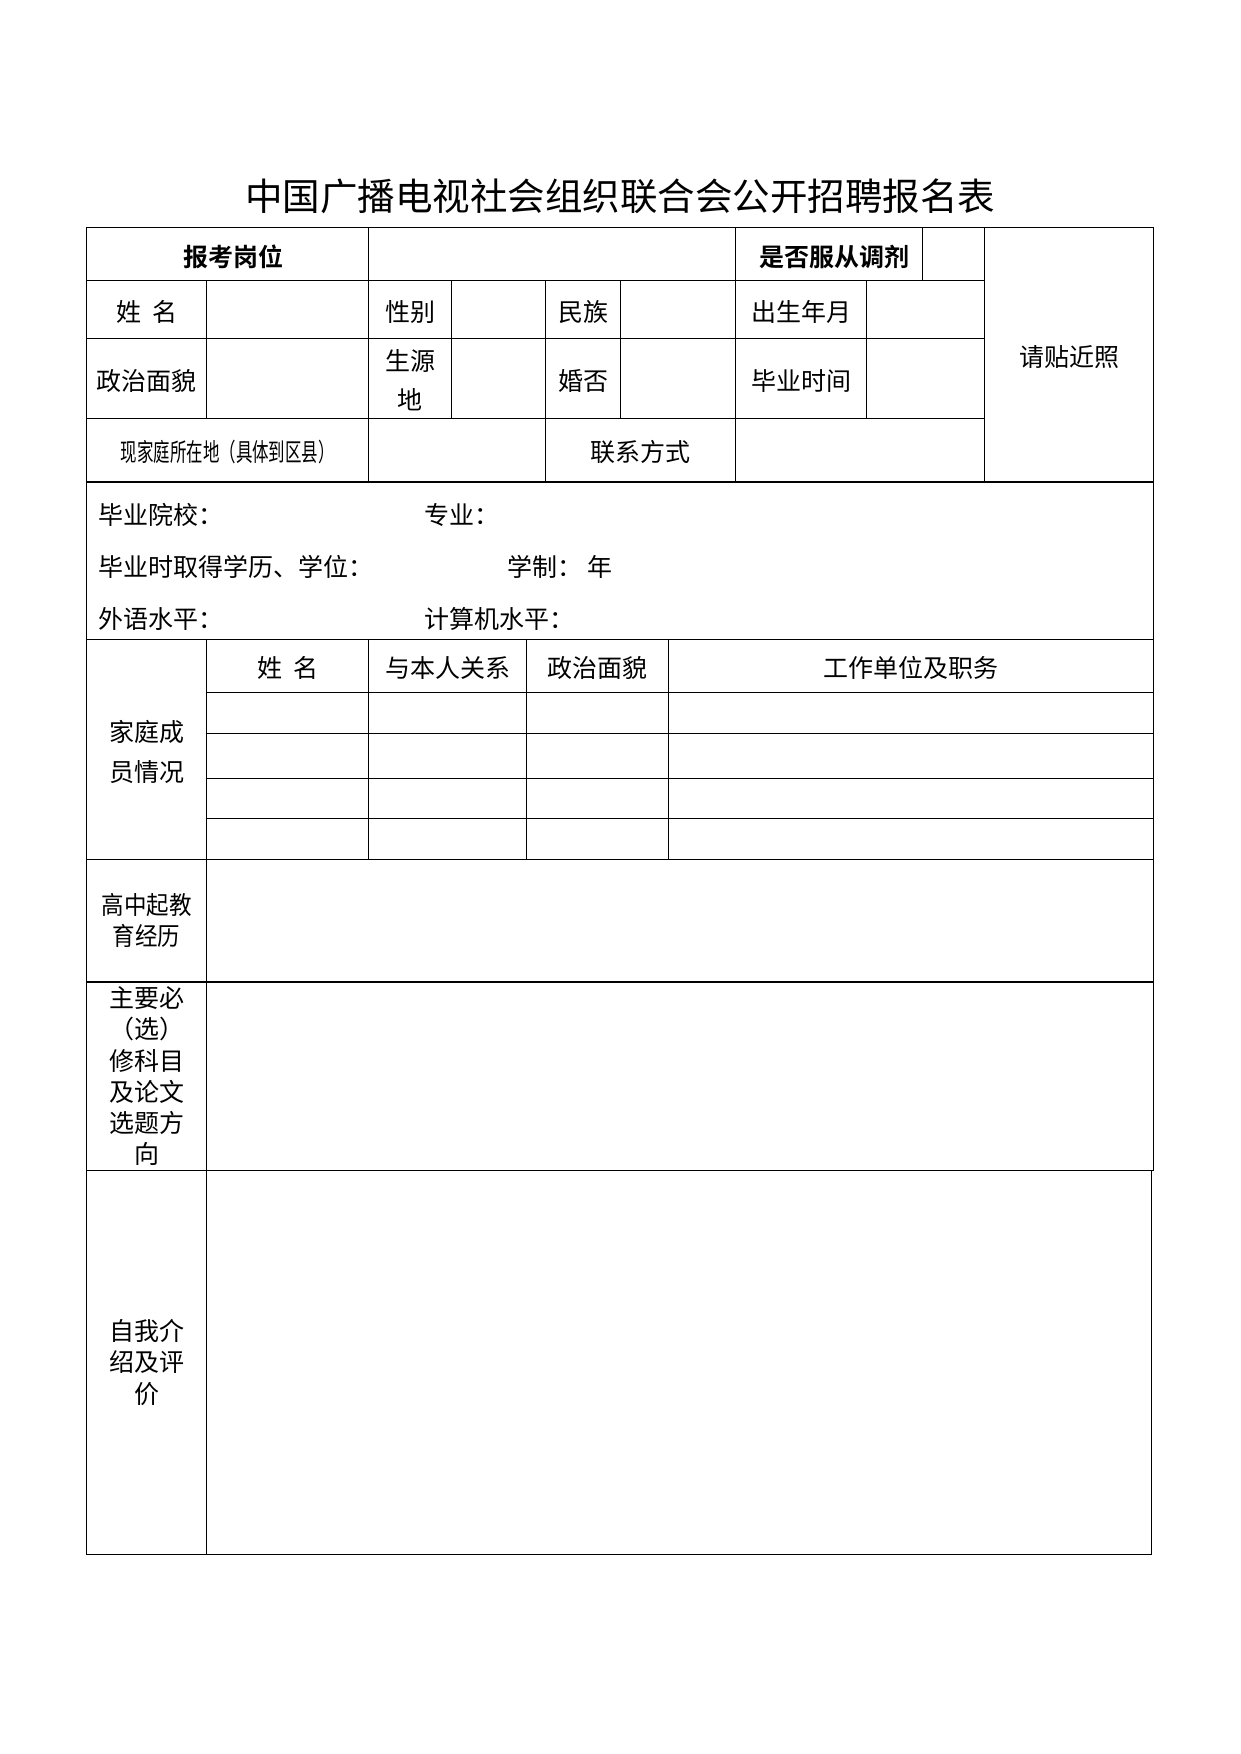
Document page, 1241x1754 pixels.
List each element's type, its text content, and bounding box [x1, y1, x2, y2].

table_cell [621, 281, 735, 337]
table_cell [527, 693, 668, 732]
table_cell 主要必（选）修科目及论文选题方向 [87, 983, 206, 1170]
table_header 是否服从调剂 [736, 228, 922, 280]
table_cell [207, 860, 1153, 981]
table_cell 毕业院校： 专业： 毕业时取得学历、学位： 学制： 年 外语水平： 计算机水平： [87, 483, 1153, 639]
table_cell [452, 339, 545, 418]
table_cell [207, 339, 368, 418]
table_cell [207, 693, 368, 732]
table_cell [527, 734, 668, 777]
table_cell [527, 779, 668, 818]
table_cell [207, 779, 368, 818]
table_cell 工作单位及职务 [669, 640, 1153, 692]
table_cell [369, 779, 526, 818]
table_cell 姓 名 [87, 281, 206, 337]
table_cell [669, 693, 1153, 732]
table_cell [736, 419, 984, 481]
table_cell 毕业时间 [736, 339, 866, 418]
table_cell [621, 339, 735, 418]
table_cell [207, 734, 368, 777]
table_cell [527, 819, 668, 859]
table_header [369, 228, 735, 280]
table_cell [669, 779, 1153, 818]
table_cell [452, 281, 545, 337]
table_cell 联系方式 [546, 419, 735, 481]
table_cell 政治面貌 [527, 640, 668, 692]
table_header [923, 228, 984, 280]
table_cell 现家庭所在地（具体到区县） [87, 419, 368, 481]
table_cell [207, 819, 368, 859]
table_cell 出生年月 [736, 281, 866, 337]
text 中国广播电视社会组织联合会公开招聘报名表 [187, 162, 1053, 227]
table_cell 生源地 [369, 339, 451, 418]
table_cell [369, 693, 526, 732]
table_cell 姓 名 [207, 640, 368, 692]
table_cell 高中起教育经历 [87, 860, 206, 981]
table_cell [669, 734, 1153, 777]
table_cell 与本人关系 [369, 640, 526, 692]
table_cell [207, 281, 368, 337]
table_cell 家庭成员情况 [87, 640, 206, 859]
table_header 请贴近照 [985, 228, 1153, 481]
table_cell 民族 [546, 281, 620, 337]
table_cell [867, 281, 984, 337]
table_cell [867, 339, 984, 418]
table_cell 婚否 [546, 339, 620, 418]
table_cell [207, 1171, 1151, 1554]
table_cell [369, 419, 545, 481]
table_cell 自我介绍及评价 [87, 1171, 206, 1554]
table_cell [369, 734, 526, 777]
table_header 报考岗位 [87, 228, 368, 280]
table_cell [207, 983, 1153, 1170]
table_cell 性别 [369, 281, 451, 337]
table_cell [369, 819, 526, 859]
table_cell [669, 819, 1153, 859]
table_cell 政治面貌 [87, 339, 206, 418]
